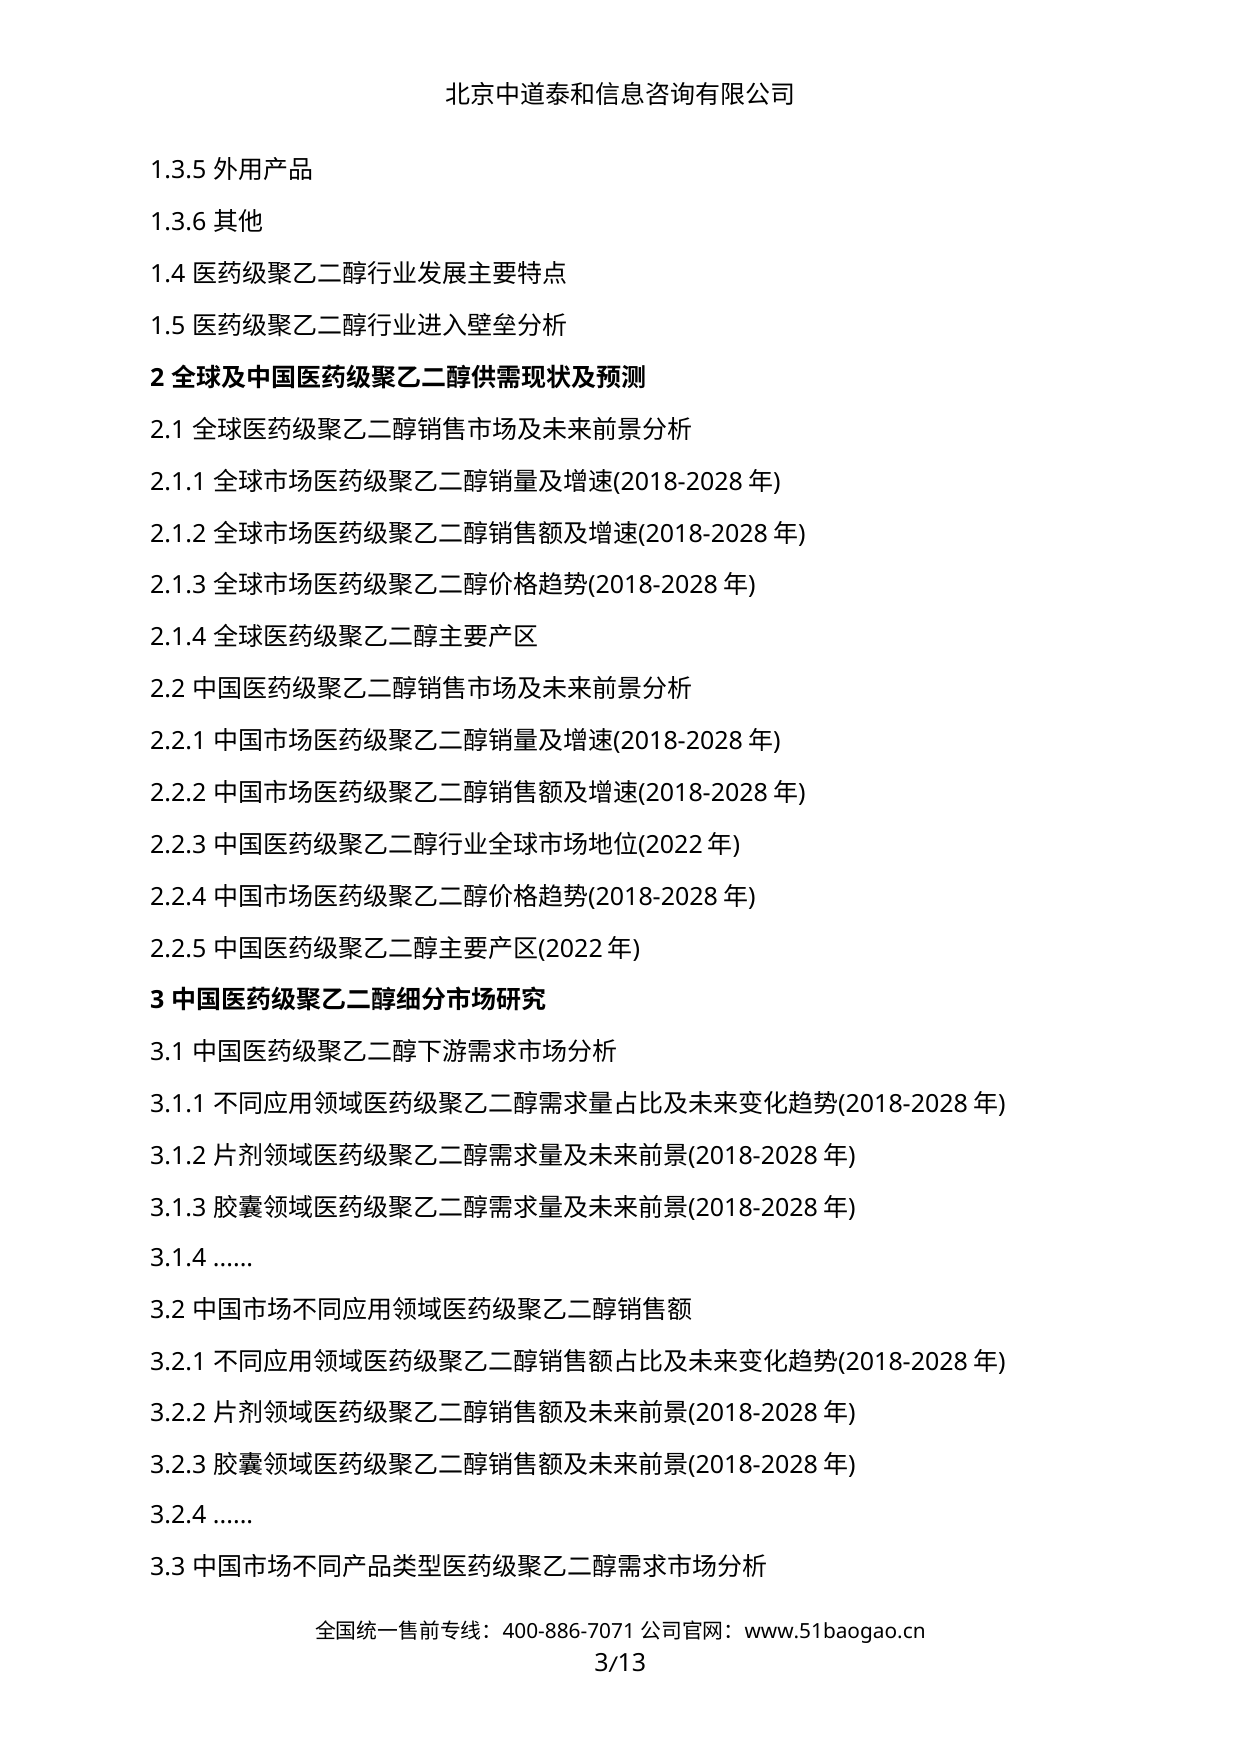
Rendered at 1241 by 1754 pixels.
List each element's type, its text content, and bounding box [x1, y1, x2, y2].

text 3.2.2 片剂领域医药级聚乙二醇销售额及未来前景(2018-2028年) [150, 1393, 1090, 1429]
text 2.2.5 中国医药级聚乙二醇主要产区(2022年) [150, 928, 1090, 964]
text 2.2.1 中国市场医药级聚乙二醇销量及增速(2018-2028年) [150, 721, 1090, 757]
text 3.3 中国市场不同产品类型医药级聚乙二醇需求市场分析 [150, 1546, 1090, 1582]
text 2.1 全球医药级聚乙二醇销售市场及未来前景分析 [150, 409, 1090, 446]
text 2.2 中国医药级聚乙二醇销售市场及未来前景分析 [150, 669, 1090, 705]
text 3.1.1 不同应用领域医药级聚乙二醇需求量占比及未来变化趋势(2018-2028年) [150, 1084, 1090, 1120]
text 1.5 医药级聚乙二醇行业进入壁垒分析 [150, 306, 1090, 342]
text 2.1.4 全球医药级聚乙二醇主要产区 [150, 617, 1090, 653]
text 3.1 中国医药级聚乙二醇下游需求市场分析 [150, 1032, 1090, 1068]
text 3.2.1 不同应用领域医药级聚乙二醇销售额占比及未来变化趋势(2018-2028年) [150, 1341, 1090, 1377]
text 3.1.2 片剂领域医药级聚乙二醇需求量及未来前景(2018-2028年) [150, 1136, 1090, 1172]
text 3.2.4 ...... [150, 1497, 1090, 1531]
text 2.2.3 中国医药级聚乙二醇行业全球市场地位(2022年) [150, 824, 1090, 861]
text 2.1.3 全球市场医药级聚乙二醇价格趋势(2018-2028年) [150, 565, 1090, 601]
text 2.1.1 全球市场医药级聚乙二醇销量及增速(2018-2028年) [150, 461, 1090, 497]
text 1.3.5 外用产品 [150, 150, 1090, 186]
text 2 全球及中国医药级聚乙二醇供需现状及预测 [150, 357, 1090, 394]
text 1.3.6 其他 [150, 202, 1090, 238]
text 2.2.4 中国市场医药级聚乙二醇价格趋势(2018-2028年) [150, 876, 1090, 912]
text 2.1.2 全球市场医药级聚乙二醇销售额及增速(2018-2028年) [150, 513, 1090, 549]
text 2.2.2 中国市场医药级聚乙二醇销售额及增速(2018-2028年) [150, 772, 1090, 809]
text 3.2.3 胶囊领域医药级聚乙二醇销售额及未来前景(2018-2028年) [150, 1445, 1090, 1481]
text 3.1.3 胶囊领域医药级聚乙二醇需求量及未来前景(2018-2028年) [150, 1187, 1090, 1224]
text 3.1.4 ...... [150, 1239, 1090, 1273]
text 3 中国医药级聚乙二醇细分市场研究 [150, 980, 1090, 1016]
text 3.2 中国市场不同应用领域医药级聚乙二醇销售额 [150, 1289, 1090, 1325]
text 1.4 医药级聚乙二醇行业发展主要特点 [150, 254, 1090, 290]
